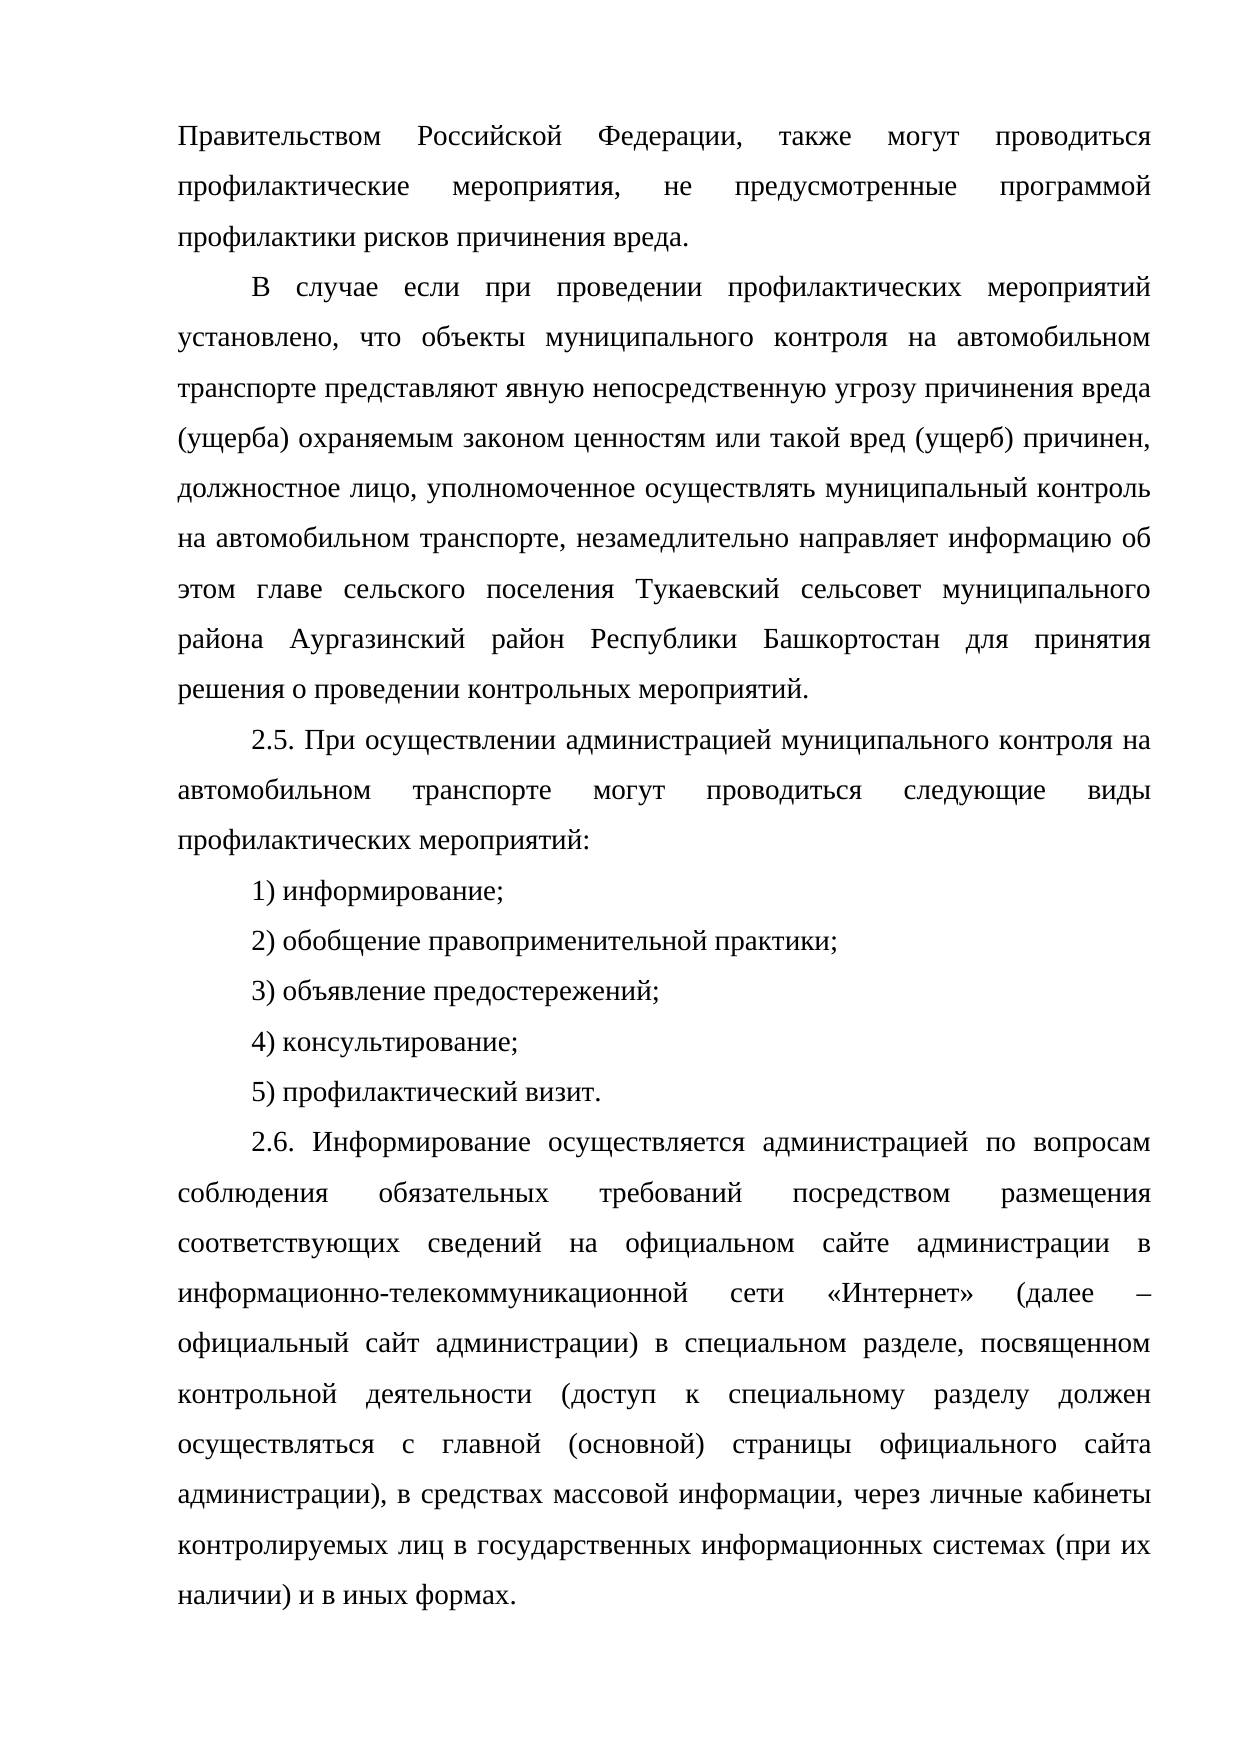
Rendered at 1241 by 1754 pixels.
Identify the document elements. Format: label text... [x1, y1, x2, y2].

text 2) обобщение правоприменительной практики; [177, 923, 1152, 957]
text В случае если при проведении профилактических мероприятий установлено, что объекты муниципального контроля на автомобильном транспорте представляют явную непосредственную угрозу причинения вреда (ущерба) охраняемым законом ценностям или такой вред (ущерб) причинен, должностное лицо, уполномоченное осуществлять муниципальный контроль на автомобильном транспорте, незамедлительно направляет информацию об этом главе сельского поселения Тукаевский сельсовет муниципального района Аургазинский район Республики Башкортостан для принятия решения о проведении контрольных мероприятий. [177, 269, 1152, 705]
text 3) объявление предостережений; [177, 973, 1152, 1007]
text 1) информирование; [177, 873, 1152, 906]
text 5) профилактический визит. [177, 1074, 1152, 1108]
text 2.6. Информирование осуществляется администрацией по вопросам соблюдения обязательных требований посредством размещения соответствующих сведений на официальном сайте администрации в информационно-телекоммуникационной сети «Интернет» (далее – официальный сайт администрации) в специальном разделе, посвященном контрольной деятельности (доступ к специальному разделу должен осуществляться с главной (основной) страницы официального сайта администрации), в средствах массовой информации, через личные кабинеты контролируемых лиц в государственных информационных системах (при их наличии) и в иных формах. [177, 1560, 1152, 1611]
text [177, 118, 1152, 252]
text 2.5. При осуществлении администрацией муниципального контроля на автомобильном транспорте могут проводиться следующие виды профилактических мероприятий: [177, 722, 1152, 856]
text 2.6. Информирование осуществляется администрацией по вопросам соблюдения обязательных требований посредством размещения соответствующих сведений на официальном сайте администрации в информационно-телекоммуникационной сети «Интернет» (далее – официальный сайт администрации) в специальном разделе, посвященном контрольной деятельности (доступ к специальному разделу должен осуществляться с главной (основной) страницы официального сайта администрации), в средствах массовой информации, через личные кабинеты контролируемых лиц в государственных информационных системах (при их наличии) и в иных формах. [177, 1124, 1152, 1527]
text 4) консультирование; [177, 1024, 1152, 1057]
